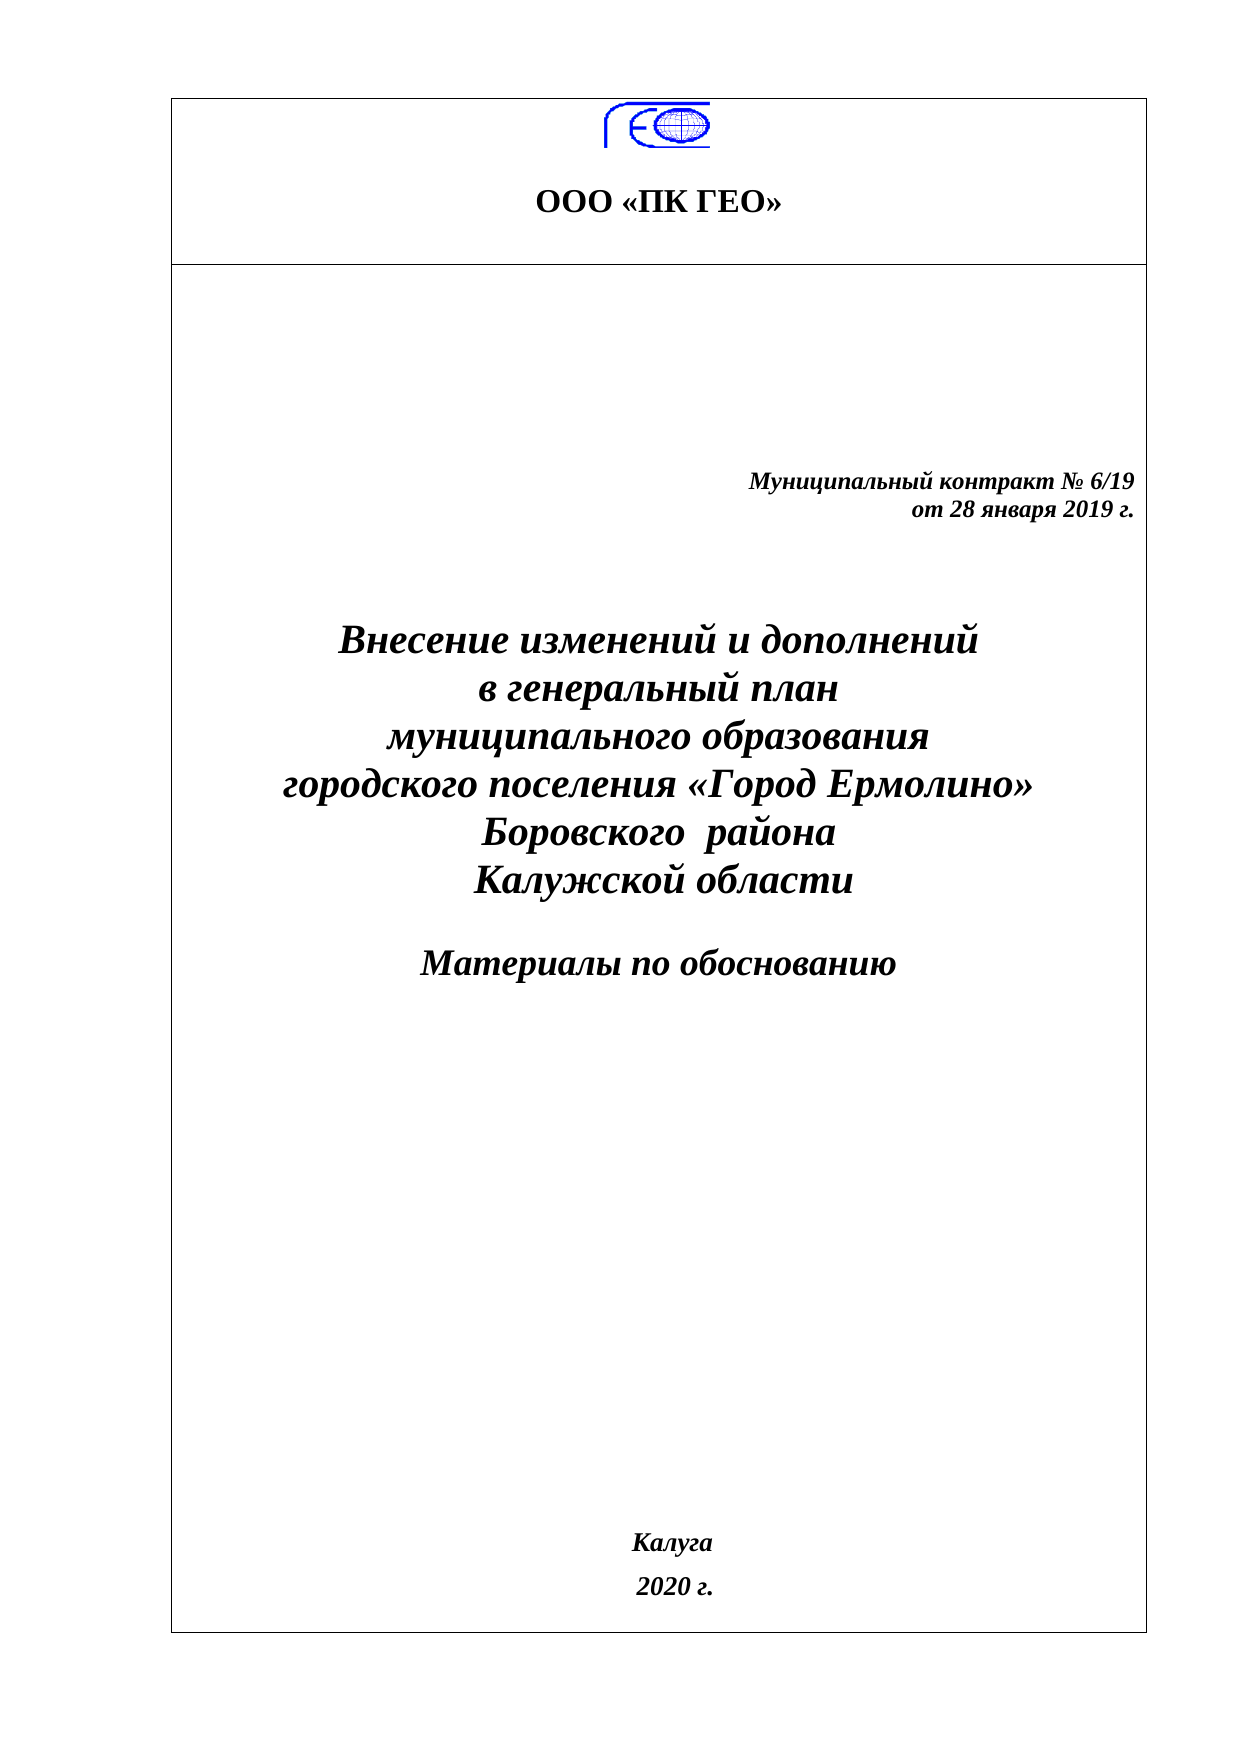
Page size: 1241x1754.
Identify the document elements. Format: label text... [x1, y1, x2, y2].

table_header ООО «ПК ГЕО» [172, 99, 1146, 263]
table_cell Муниципальный контракт № 6/19 от 28 января 2019 г. Внесение изменений и дополнений в генеральный план муниципального образования городского поселения «Город Ермолино» Боровского района Калужской области Материалы по обоснованию Калуга 2020 г. [172, 265, 1146, 1632]
